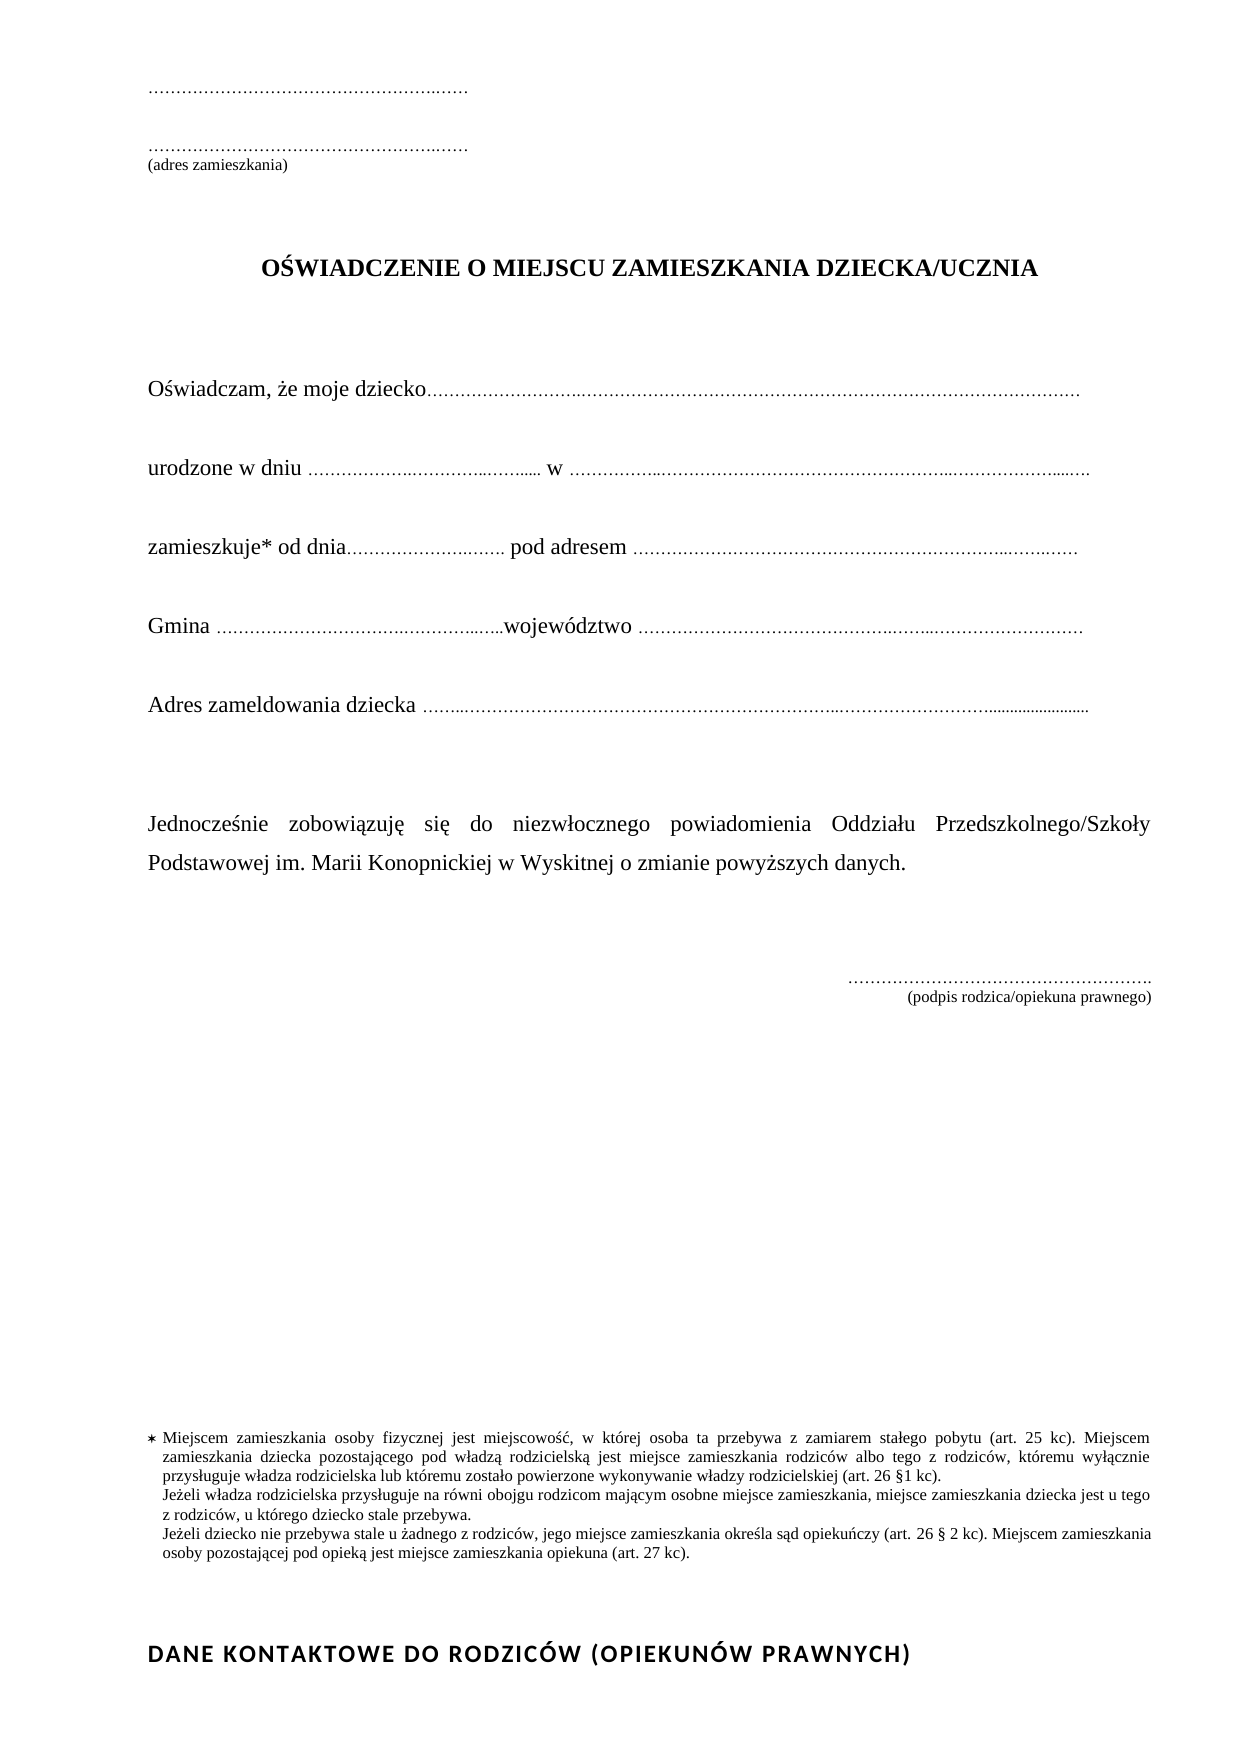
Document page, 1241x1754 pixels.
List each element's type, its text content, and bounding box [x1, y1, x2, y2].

text (adres zamieszkania) [148, 155, 1152, 174]
text Jeżeli dziecko nie przebywa stale u żadnego z rodziców, jego miejsce zamieszkania określa sąd opiekuńczy (art. 26 § 2 kc). Miejscem zamieszkania osoby pozostającej pod opieką jest miejsce zamieszkania opiekuna (art. 27 kc). [162, 1523, 1152, 1562]
text zamieszkuje* od dnia………………….……. pod adresem …………………………………………………………..…….…… [148, 533, 1152, 559]
text ………………………………………………. [148, 968, 1152, 987]
text (podpis rodzica/opiekuna prawnego) [148, 987, 1152, 1006]
text Oświadczam, że moje dziecko……………………….……………………………………………………………………………… [148, 375, 1152, 402]
text Dane kontaktowe do rodziców (opiekunów prawnych) [148, 1638, 1152, 1669]
text Jednocześnie zobowiązuję się do niezwłocznego powiadomienia Oddziału Przedszkolnego/Szkoły Podstawowej im. Marii Konopnickiej w Wyskitnej o zmianie powyższych danych. [148, 809, 1152, 875]
text …………………………………………….…… [148, 78, 1152, 97]
text OŚWIADCZENIE O MIEJSCU ZAMIESZKANIA DZIECKA/UCZNIA [148, 253, 1152, 282]
text urodzone w dniu ……………….…………..……..... w ……………..……………………………………………..………………....…. [148, 454, 1152, 481]
list Miejscem zamieszkania osoby fizycznej jest miejscowość, w której osoba ta przebywa z zamiarem stałego pobytu (art. 25 kc). Miejscem zamieszkania dziecka pozostającego pod władzą rodzicielską jest miejsce zamieszkania rodziców albo tego z rodziców, któremu wyłącznie przysługuje władza rodzicielska lub któremu zostało powierzone wykonywanie władzy rodzicielskiej (art. 26 §1 kc). [148, 1428, 1152, 1485]
text Jeżeli władza rodzicielska przysługuje na równi obojgu rodzicom mającym osobne miejsce zamieszkania, miejsce zamieszkania dziecka jest u tego z rodziców, u którego dziecko stale przebywa. [162, 1485, 1152, 1523]
text Adres zameldowania dziecka ……..…………………………………………………………..………………………........................ [148, 691, 1152, 717]
text Gmina …………………………….…………..…..województwo ……………………………………….……..……………………… [148, 612, 1152, 638]
text …………………………………………….…… [148, 136, 1152, 155]
